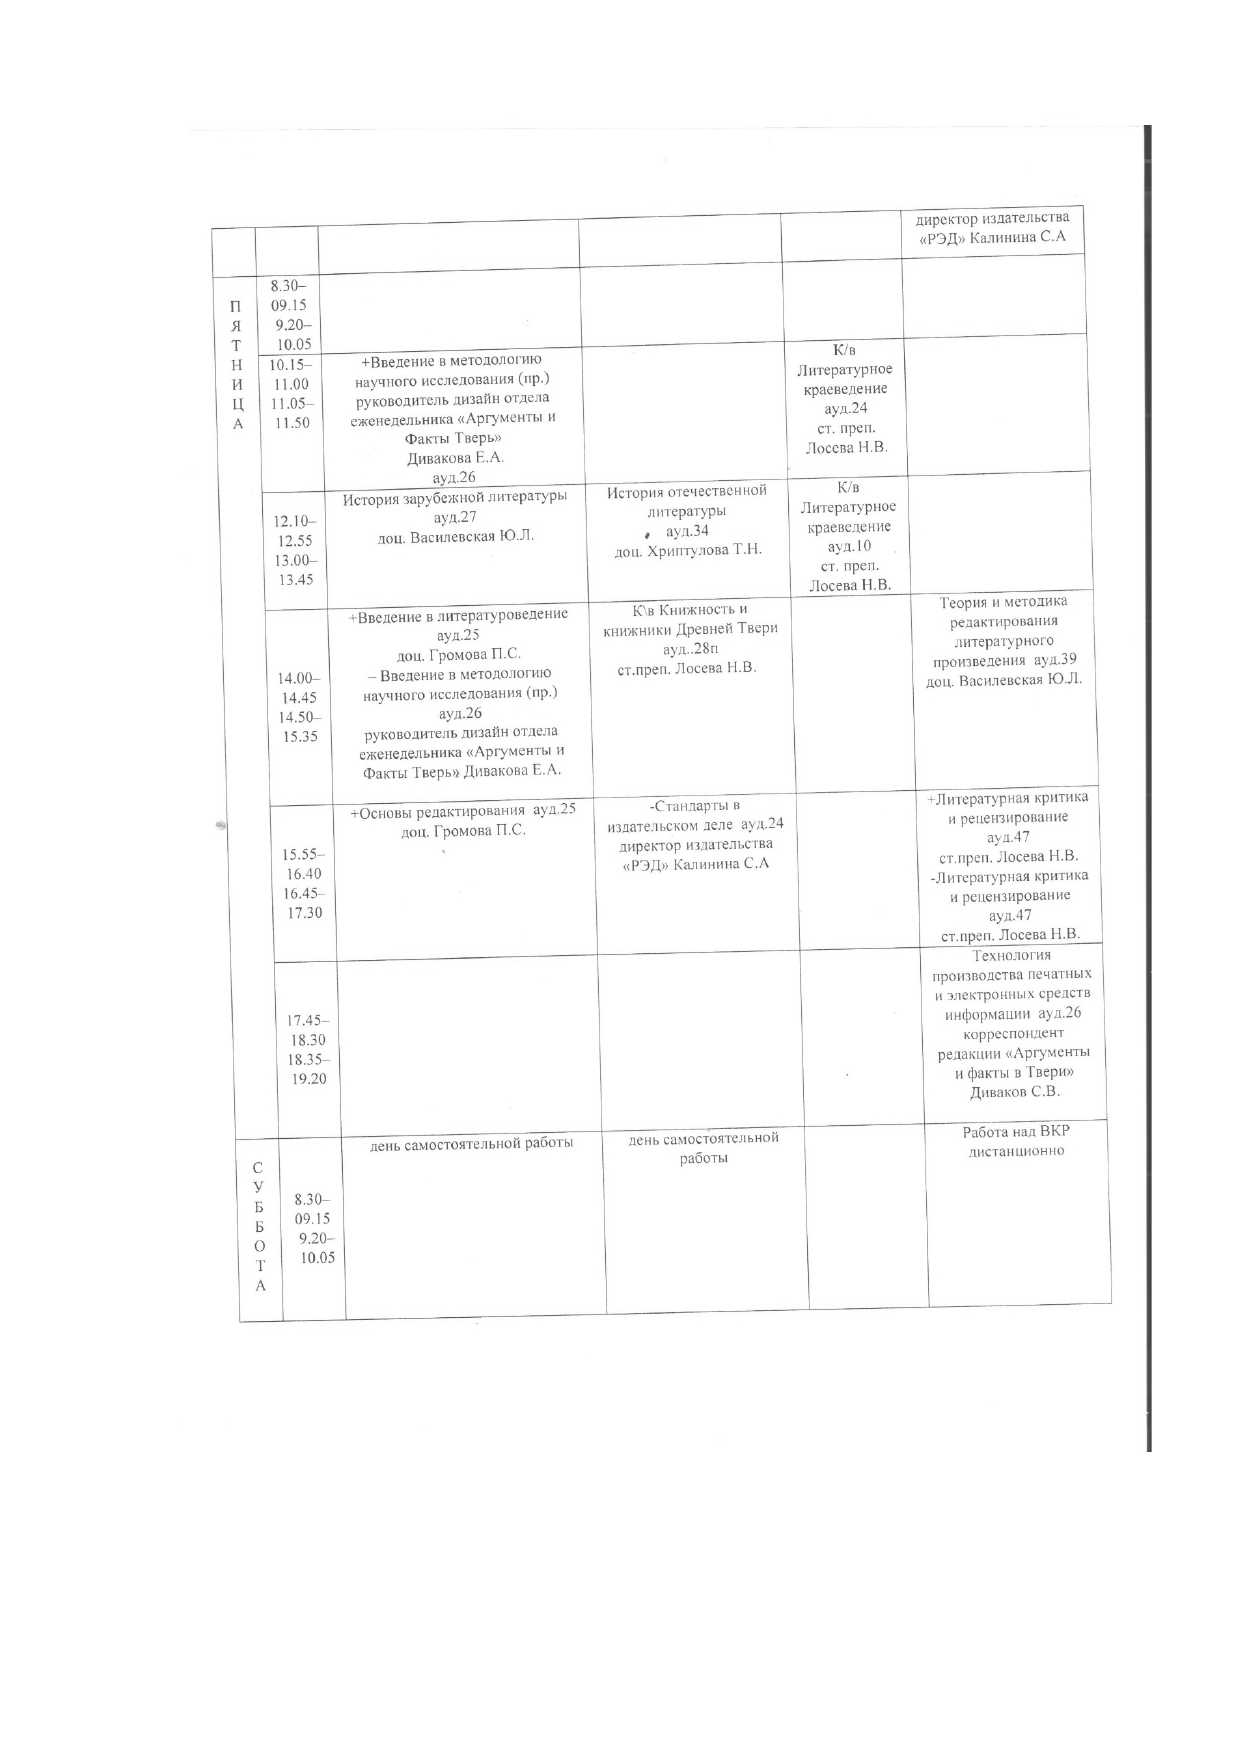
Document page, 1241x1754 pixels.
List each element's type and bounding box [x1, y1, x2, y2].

picture [177, 118, 1152, 1456]
